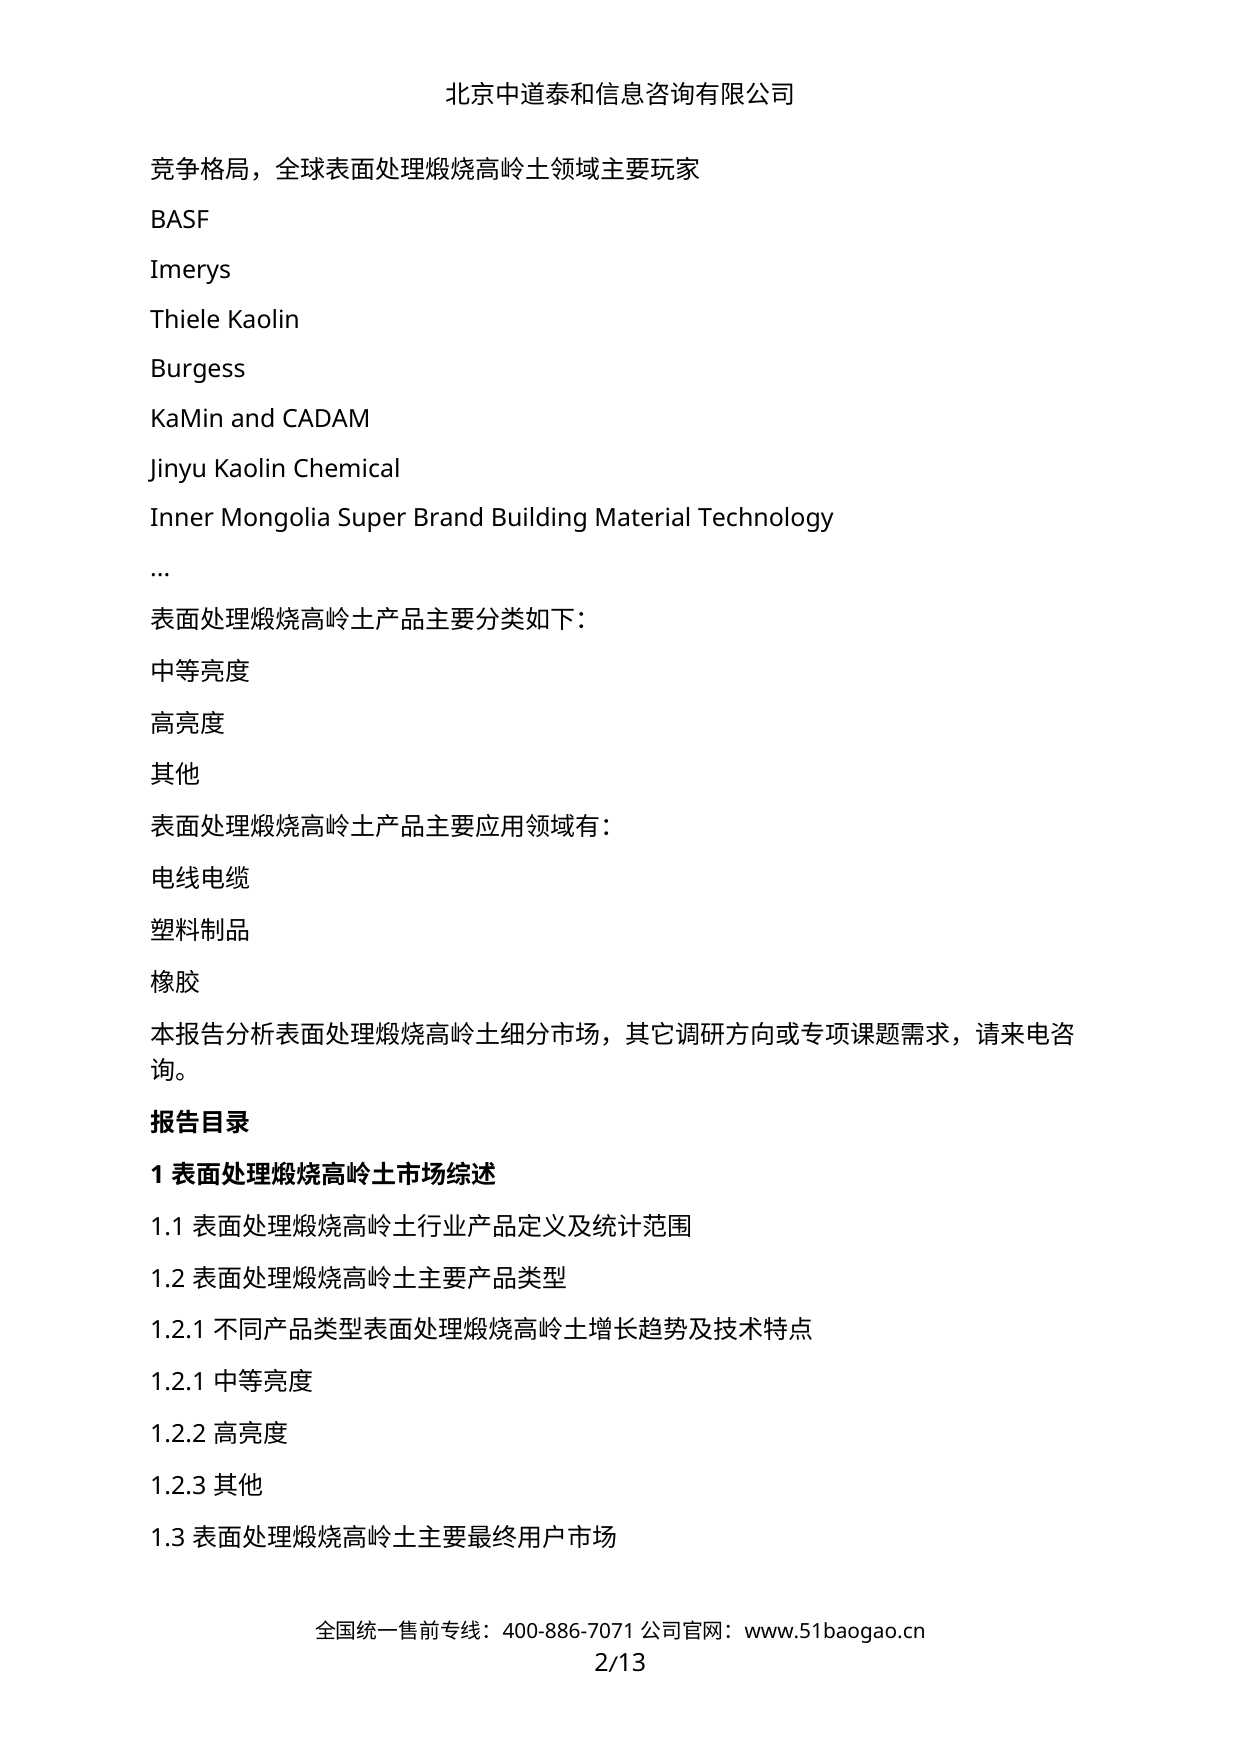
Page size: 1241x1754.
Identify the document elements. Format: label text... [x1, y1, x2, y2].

text 其他 [150, 755, 1090, 791]
text 1.2.1 中等亮度 [150, 1362, 1090, 1398]
text 表面处理煅烧高岭土产品主要分类如下： [150, 599, 1090, 636]
text 1 表面处理煅烧高岭土市场综述 [150, 1154, 1090, 1191]
text KaMin and CADAM [150, 401, 1090, 435]
text 1.2.2 高亮度 [150, 1414, 1090, 1450]
text 竞争格局，全球表面处理煅烧高岭土领域主要玩家 [150, 150, 1090, 186]
text Inner Mongolia Super Brand Building Material Technology [150, 500, 1090, 534]
text Imerys [150, 252, 1090, 286]
text Burgess [150, 351, 1090, 385]
text 1.2.1 不同产品类型表面处理煅烧高岭土增长趋势及技术特点 [150, 1310, 1090, 1346]
text 1.2 表面处理煅烧高岭土主要产品类型 [150, 1258, 1090, 1294]
text 1.1 表面处理煅烧高岭土行业产品定义及统计范围 [150, 1206, 1090, 1242]
text 报告目录 [150, 1102, 1090, 1139]
text Jinyu Kaolin Chemical [150, 450, 1090, 484]
text 中等亮度 [150, 651, 1090, 687]
text Thiele Kaolin [150, 301, 1090, 335]
text 1.3 表面处理煅烧高岭土主要最终用户市场 [150, 1517, 1090, 1554]
text ... [150, 550, 1090, 584]
text 本报告分析表面处理煅烧高岭土细分市场，其它调研方向或专项课题需求，请来电咨询。 [150, 1014, 1090, 1087]
text 1.2.3 其他 [150, 1466, 1090, 1502]
text BASF [150, 202, 1090, 236]
text 表面处理煅烧高岭土产品主要应用领域有： [150, 807, 1090, 843]
text 高亮度 [150, 703, 1090, 739]
text 电线电缆 [150, 859, 1090, 895]
text 橡胶 [150, 962, 1090, 999]
text 塑料制品 [150, 911, 1090, 947]
